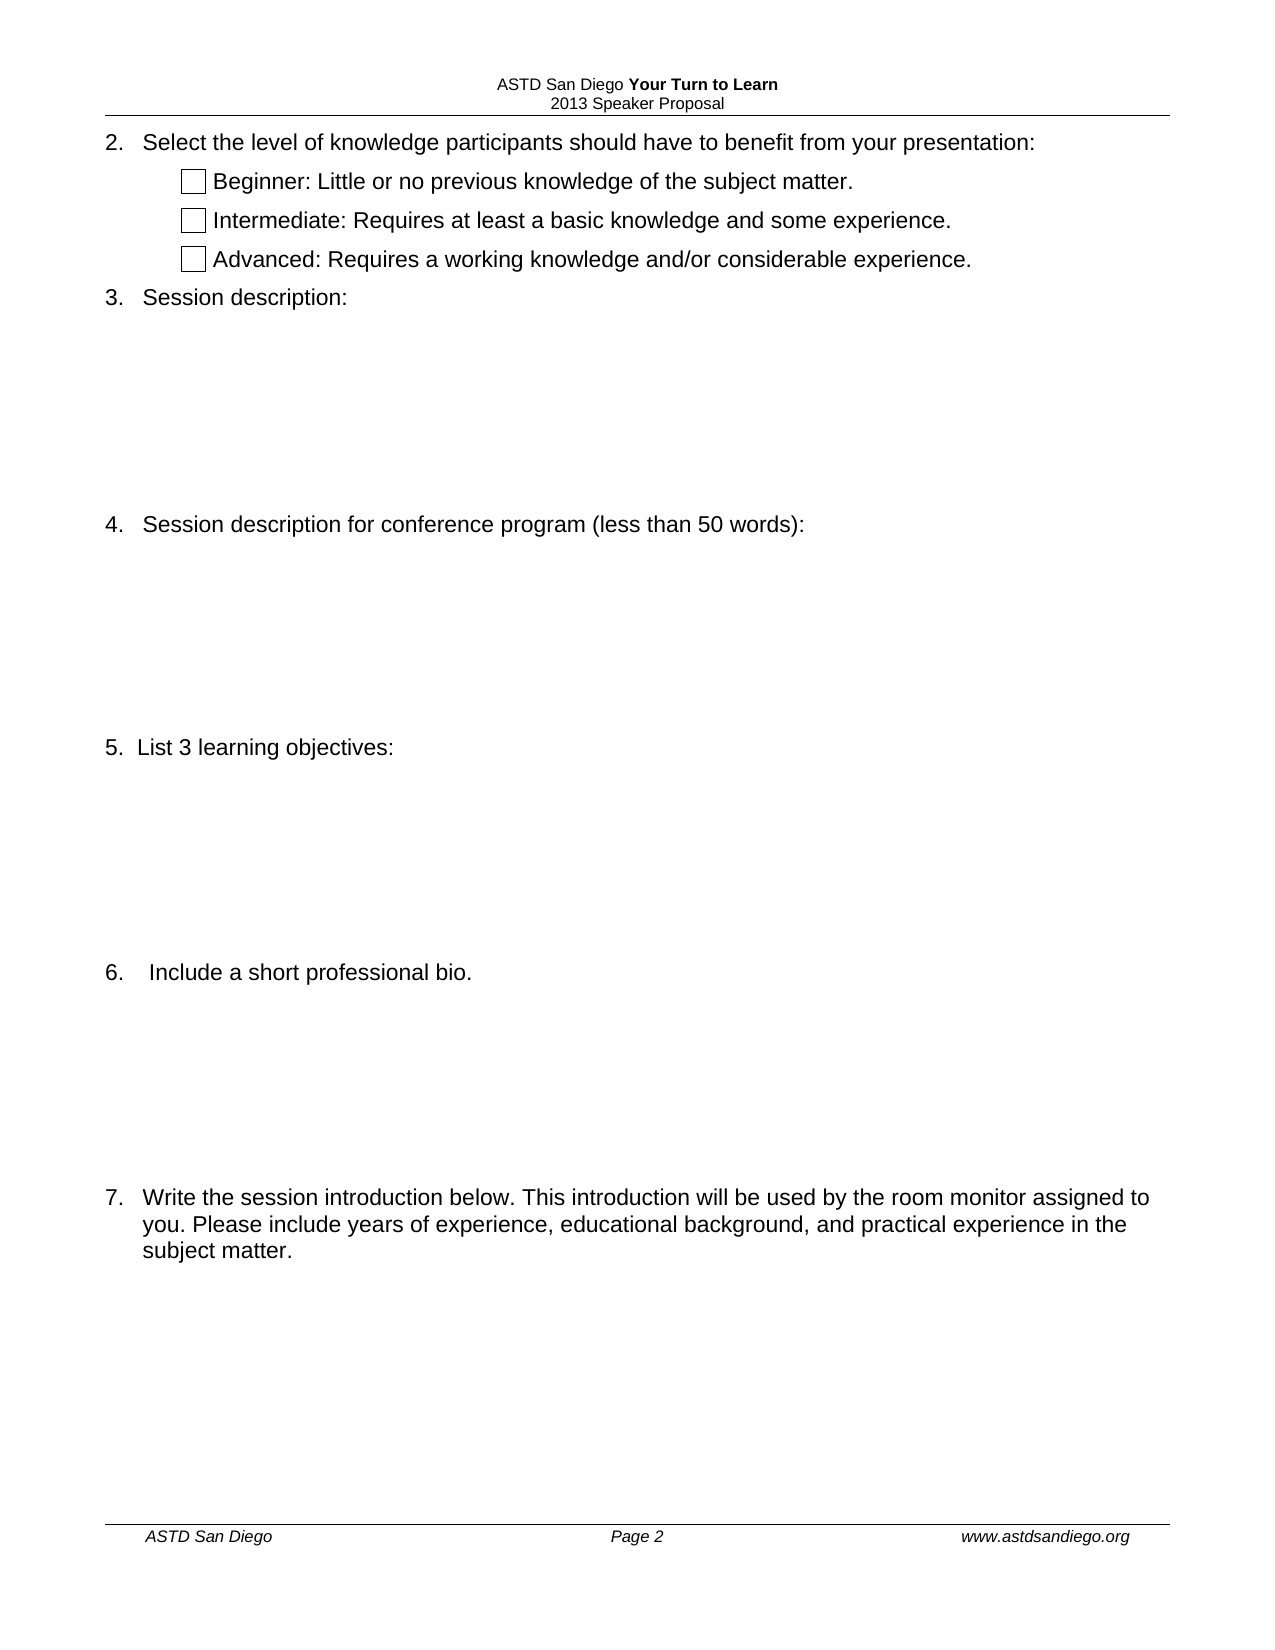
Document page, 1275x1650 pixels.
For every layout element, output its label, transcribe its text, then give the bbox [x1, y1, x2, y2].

table_cell Write the session introduction below. This introduction will be used by the room monitor assigned to you. Please include years of experience, educational background, and practical experience in the subject matter. [94, 1184, 1181, 1409]
table_cell Include a short professional bio. [94, 959, 1181, 1184]
table_cell Session description for conference program (less than 50 words): [94, 509, 1181, 734]
table_cell Select the level of knowledge participants should have to benefit from your presentation: Beginner: Little or no previous knowledge of the subject matter. Intermediate: Requires at least a basic knowledge and some experience. Advanced: Requires a working knowledge and/or considerable experience. [94, 116, 1181, 284]
table_cell Session description: [94, 284, 1181, 509]
table_cell 5. List 3 learning objectives: [94, 734, 1181, 959]
